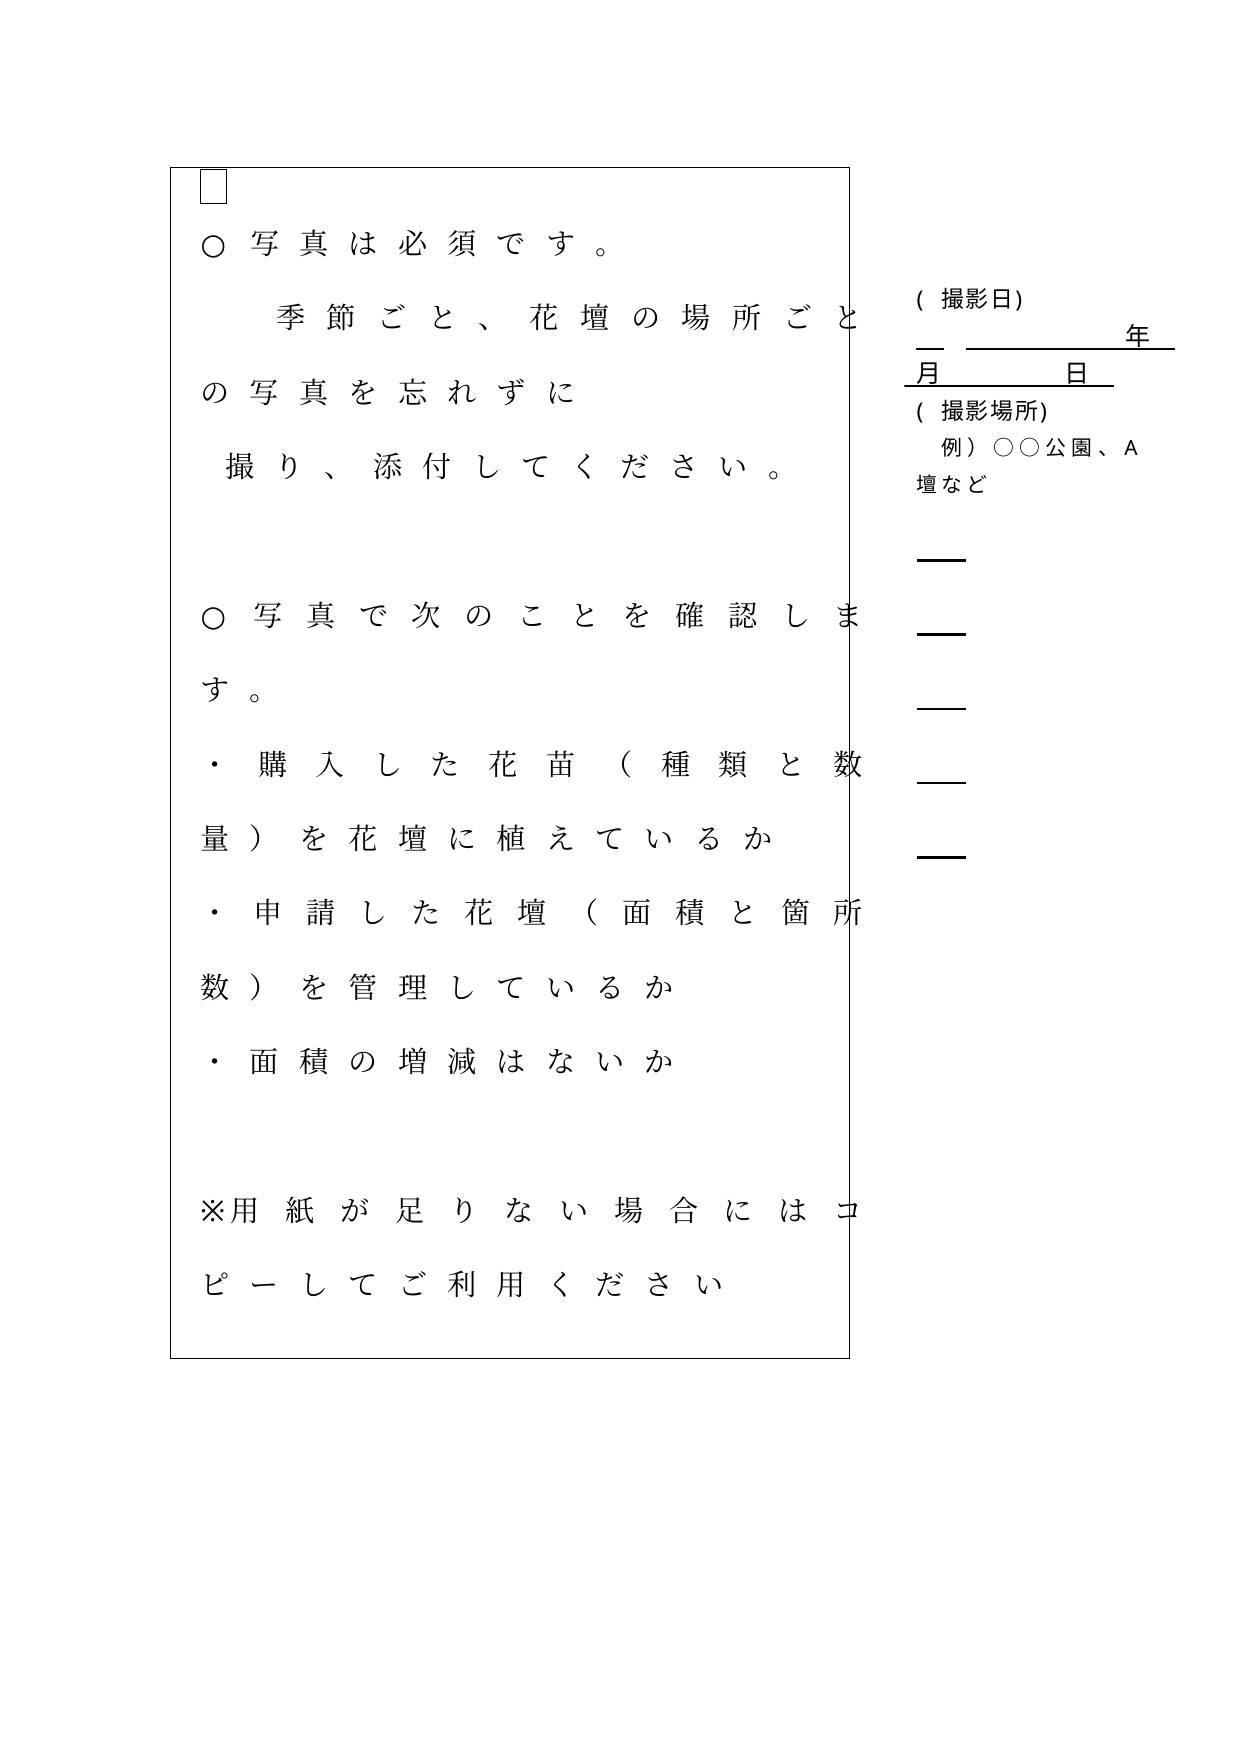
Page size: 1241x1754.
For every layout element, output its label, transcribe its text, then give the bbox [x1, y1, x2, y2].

table_header [850, 167, 894, 1358]
table_header ○写真は必須です。 季節ごと、花壇の場所ごとの写真を忘れずに 撮り、添付してください。 ○写真で次のことを確認します。 ・購入した花苗（種類と数量）を花壇に植えているか ・申請した花壇（面積と箇所数）を管理しているか ・面積の増減はないか ※用紙が足りない場合にはコピーしてご利用ください [171, 168, 849, 1358]
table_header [894, 167, 1141, 1358]
